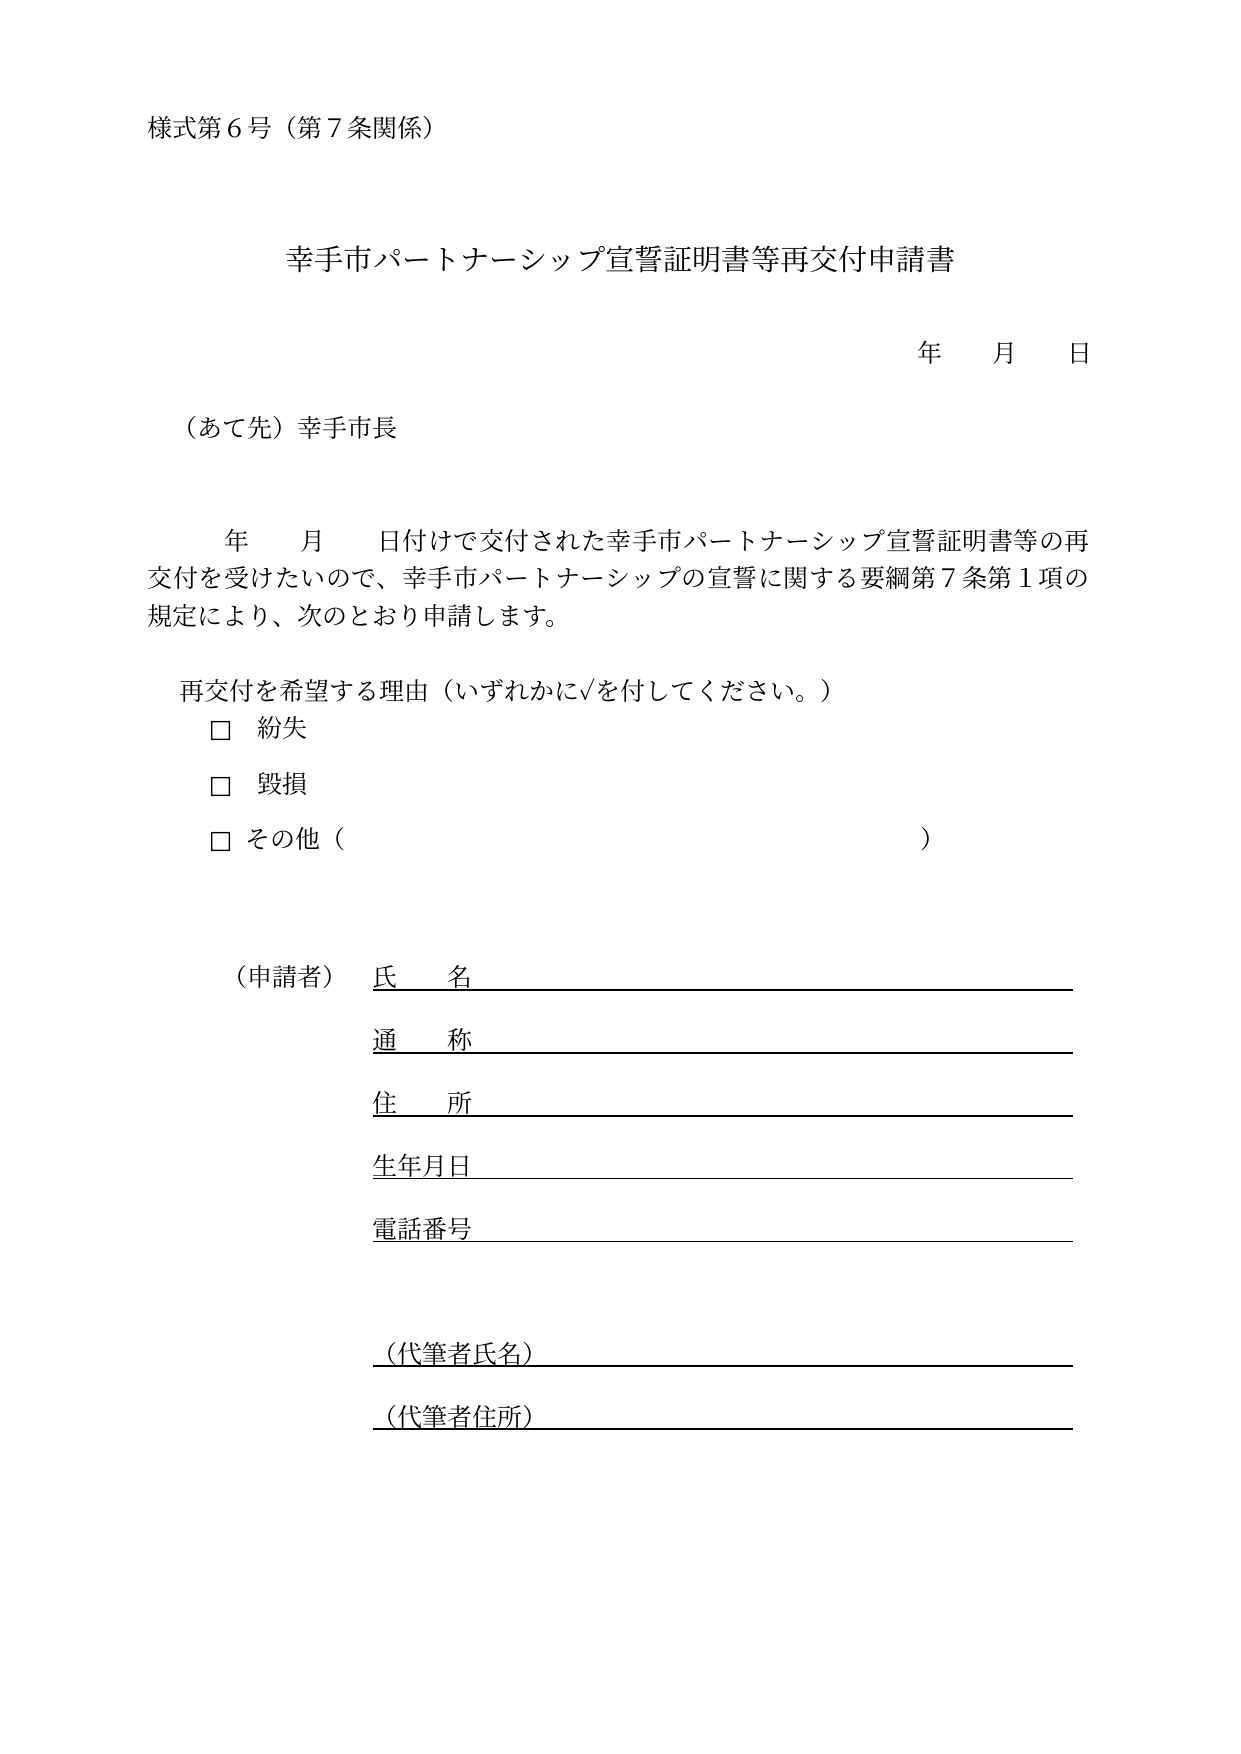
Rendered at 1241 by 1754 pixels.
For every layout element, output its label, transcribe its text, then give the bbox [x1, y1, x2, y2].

text 幸手市パートナーシップ宣誓証明書等再交付申請書 [148, 221, 1092, 296]
text （あて先）幸手市長 [148, 408, 1092, 446]
text 年 月 日 [148, 333, 1092, 371]
text 年 月 日付けで交付された幸手市パートナーシップ宣誓証明書等の再交付を受けたいので、幸手市パートナーシップの宣誓に関する要綱第７条第１項の規定により、次のとおり申請します。 [148, 521, 1092, 633]
text （申請者） 氏 名 [148, 957, 1092, 995]
list □ その他（ ） [208, 819, 1092, 857]
text （代筆者住所） [148, 1397, 1092, 1434]
text 様式第６号（第７条関係） [148, 108, 1092, 146]
text 生年月日 [148, 1146, 1092, 1183]
text 住 所 [148, 1083, 1092, 1121]
text 通 称 [148, 1020, 1092, 1058]
text 再交付を希望する理由（いずれかに✓を付してください。） [148, 671, 1092, 708]
list □ 紛失 [208, 708, 1092, 746]
list □ 毀損 [208, 764, 1092, 801]
text （代筆者氏名） [148, 1334, 1092, 1371]
text 電話番号 [148, 1209, 1092, 1246]
